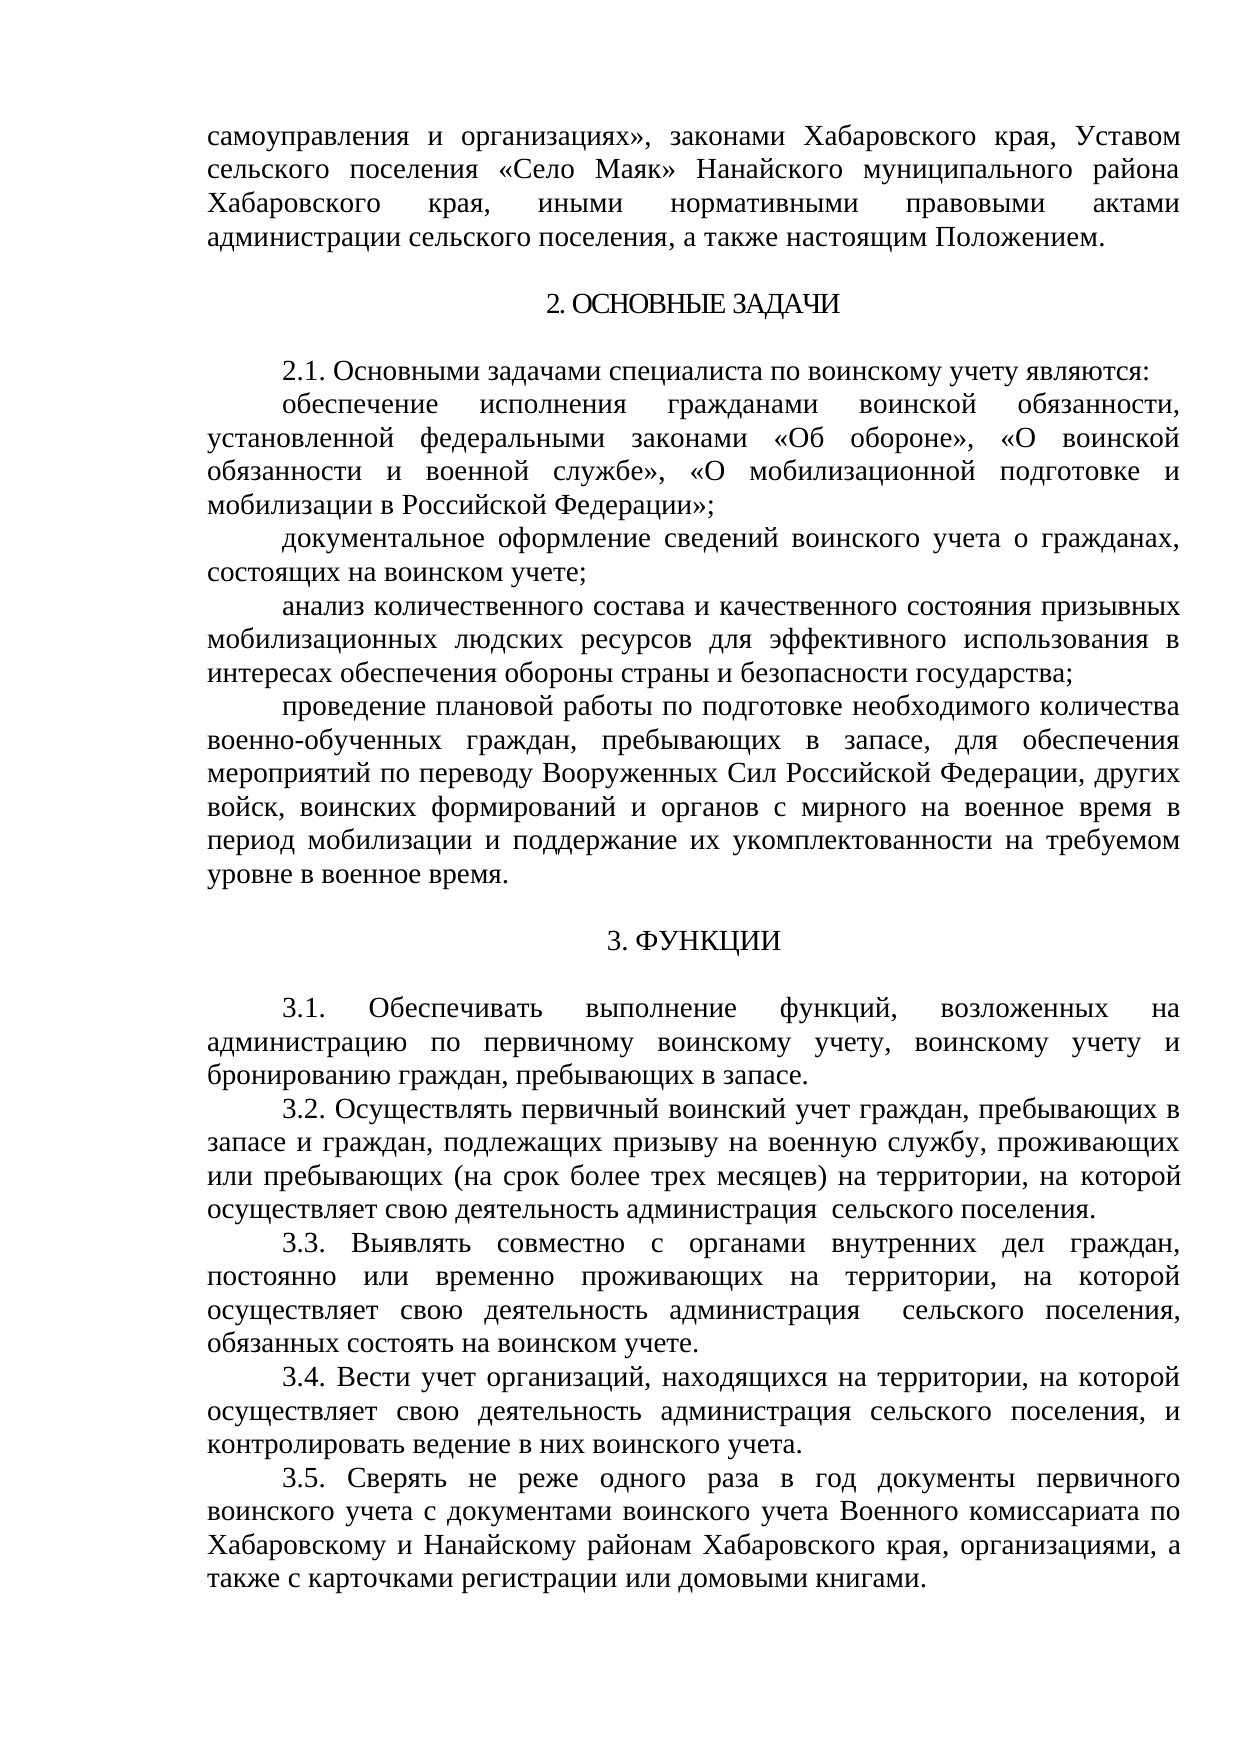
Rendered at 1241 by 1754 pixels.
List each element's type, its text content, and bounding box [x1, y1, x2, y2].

text 2.1. Основными задачами специалиста по воинскому учету являются: [207, 353, 1181, 386]
text 3.4. Вести учет организаций, находящихся на территории, на которой осуществляет свою деятельность администрация сельского поселения, и контролировать ведение в них воинского учета. [207, 1359, 1181, 1460]
text документальное оформление сведений воинского учета о гражданах, состоящих на воинском учете; [207, 521, 1181, 588]
text проведение плановой работы по подготовке необходимого количества военно-обученных граждан, пребывающих в запасе, для обеспечения мероприятий по переводу Вооруженных Сил Российской Федерации, других войск, воинских формирований и органов с мирного на военное время в период мобилизации и поддержание их укомплектованности на требуемом уровне в военное время. [207, 688, 1181, 889]
text 2. ОСНОВНЫЕ ЗАДАЧИ [207, 286, 1181, 319]
text 3. ФУНКЦИИ [207, 923, 1181, 957]
text 3.2. Осуществлять первичный воинский учет граждан, пребывающих в запасе и граждан, подлежащих призыву на военную службу, проживающих или пребывающих (на срок более трех месяцев) на территории, на которой осуществляет свою деятельность администрация сельского поселения. [207, 1091, 1181, 1225]
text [207, 118, 1181, 252]
text обеспечение исполнения гражданами воинской обязанности, установленной федеральными законами «Об обороне», «О воинской обязанности и военной службе», «О мобилизационной подготовке и мобилизации в Российской Федерации»; [207, 386, 1181, 521]
text 3.3. Выявлять совместно с органами внутренних дел граждан, постоянно или временно проживающих на территории, на которой осуществляет свою деятельность администрация сельского поселения, обязанных состоять на воинском учете. [207, 1225, 1181, 1359]
text 3.1. Обеспечивать выполнение функций, возложенных на администрацию по первичному воинскому учету, воинскому учету и бронированию граждан, пребывающих в запасе. [207, 990, 1181, 1091]
text анализ количественного состава и качественного состояния призывных мобилизационных людских ресурсов для эффективного использования в интересах обеспечения обороны страны и безопасности государства; [207, 588, 1181, 688]
text 3.5. Сверять не реже одного раза в год документы первичного воинского учета с документами воинского учета Военного комиссариата по Хабаровскому и Нанайскому районам Хабаровского края, организациями, а также с карточками регистрации или домовыми книгами. [207, 1460, 1181, 1594]
